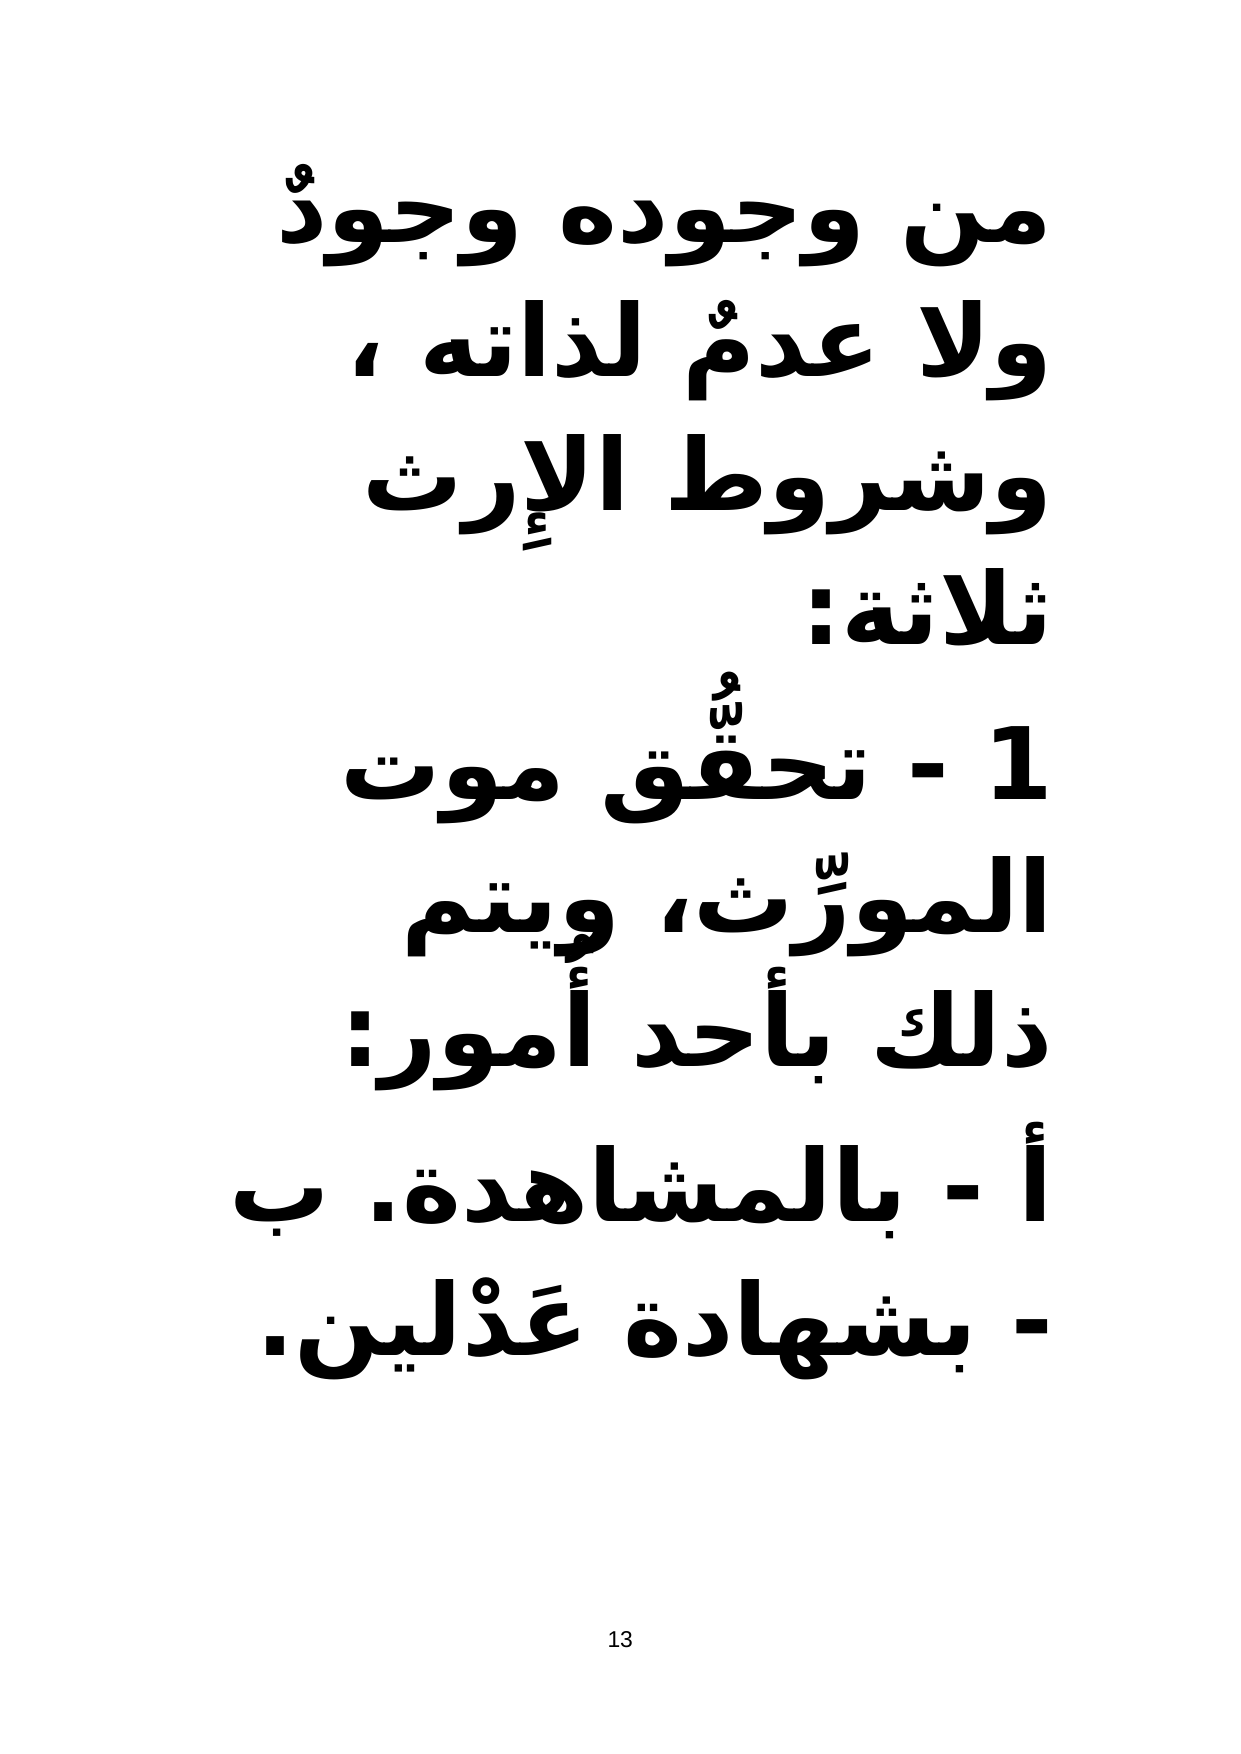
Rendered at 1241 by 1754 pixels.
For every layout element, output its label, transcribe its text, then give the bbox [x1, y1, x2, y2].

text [187, 150, 1053, 668]
text 1 - تحقُّق موت المورِّث، ويتم ذلك بأحد أُمور: [187, 706, 1053, 1090]
text أ - بالمشاهدة. ب - بشهادة عَدْلين. [187, 1129, 1053, 1379]
